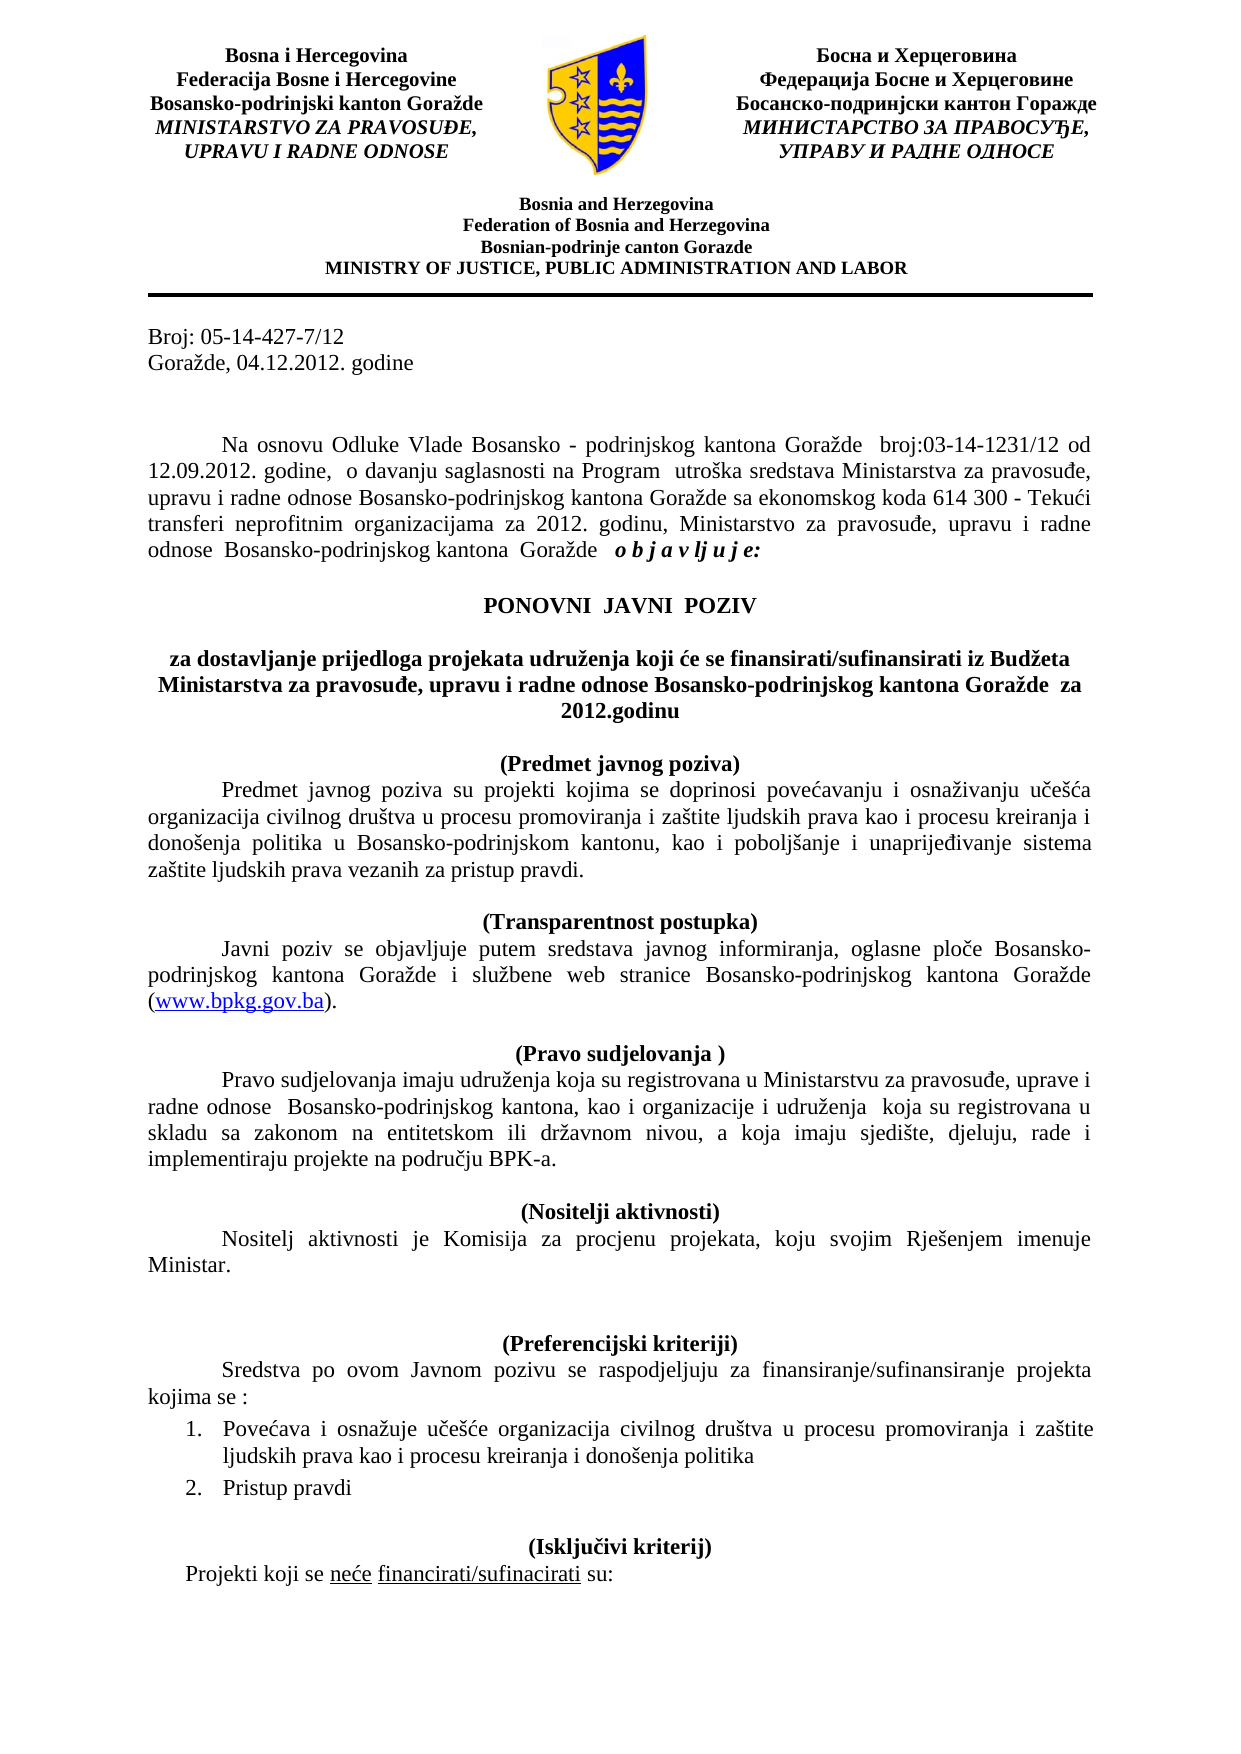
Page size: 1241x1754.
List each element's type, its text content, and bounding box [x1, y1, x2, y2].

text Nositelj aktivnosti je Komisija za procjenu projekata, koju svojim Rješenjem imenuje Ministar. [148, 1224, 1093, 1277]
text Pravo sudjelovanja imaju udruženja koja su registrovana u Ministarstvu za pravosuđe, uprave i radne odnose Bosansko-podrinjskog kantona, kao i organizacije i udruženja koja su registrovana u skladu sa zakonom na entitetskom ili državnom nivou, a koja imaju sjedište, djeluju, rade i implementiraju projekte na području BPK-a. [148, 1066, 1093, 1172]
text Predmet javnog poziva su projekti kojima se doprinosi povećavanju i osnaživanju učešća organizacija civilnog društva u procesu promoviranja i zaštite ljudskih prava kao i procesu kreiranja i donošenja politika u Bosansko-podrinjskom kantonu, kao i poboljšanje i unaprijeđivanje sistema zaštite ljudskih prava vezanih za pristup pravdi. [148, 777, 1093, 882]
text (Preferencijski kriteriji) [148, 1330, 1093, 1356]
text (Predmet javnog poziva) [148, 750, 1093, 777]
text PONOVNI JAVNI POZIV [148, 592, 1093, 618]
text za dostavljanje prijedloga projekata udruženja koji će se finansirati/sufinansirati iz Budžeta Ministarstva za pravosuđe, upravu i radne odnose Bosansko-podrinjskog kantona Goražde za 2012.godinu [148, 645, 1093, 724]
text Sredstva po ovom Javnom pozivu se raspodjeljuju za finansiranje/sufinansiranje projekta kojima se : [148, 1356, 1093, 1409]
text Javni poziv se objavljuje putem sredstava javnog informiranja, oglasne ploče Bosansko-podrinjskog kantona Goražde i službene web stranice Bosansko-podrinjskog kantona Goražde (www.bpkg.gov.ba). [148, 935, 1093, 1014]
text (Pravo sudjelovanja ) [148, 1040, 1093, 1066]
picture [541, 35, 660, 183]
text (Nositelji aktivnosti) [148, 1198, 1093, 1224]
text Goražde, 04.12.2012. godine [148, 349, 1093, 376]
text (Transparentnost postupka) [148, 908, 1093, 935]
list Pristup pravdi [185, 1474, 1096, 1501]
text Na osnovu Odluke Vlade Bosansko - podrinjskog kantona Goražde broj:03-14-1231/12 od 12.09.2012. godine, o davanju saglasnosti na Program utroška sredstava Ministarstva za pravosuđe, upravu i radne odnose Bosansko-podrinjskog kantona Goražde sa ekonomskog koda 614 300 - Tekući transferi neprofitnim organizacijama za 2012. godinu, Ministarstvo za pravosuđe, upravu i radne odnose Bosansko-podrinjskog kantona Goražde o b j a v lj u j e: [148, 431, 1093, 563]
text Projekti koji se neće financirati/sufinacirati su: [148, 1559, 1093, 1586]
text Broj: 05-14-427-7/12 [148, 323, 1093, 349]
text (Isključivi kriterij) [148, 1533, 1093, 1559]
list Povećava i osnažuje učešće organizacija civilnog društva u procesu promoviranja i zaštite ljudskih prava kao i procesu kreiranja i donošenja politika [185, 1415, 1096, 1468]
